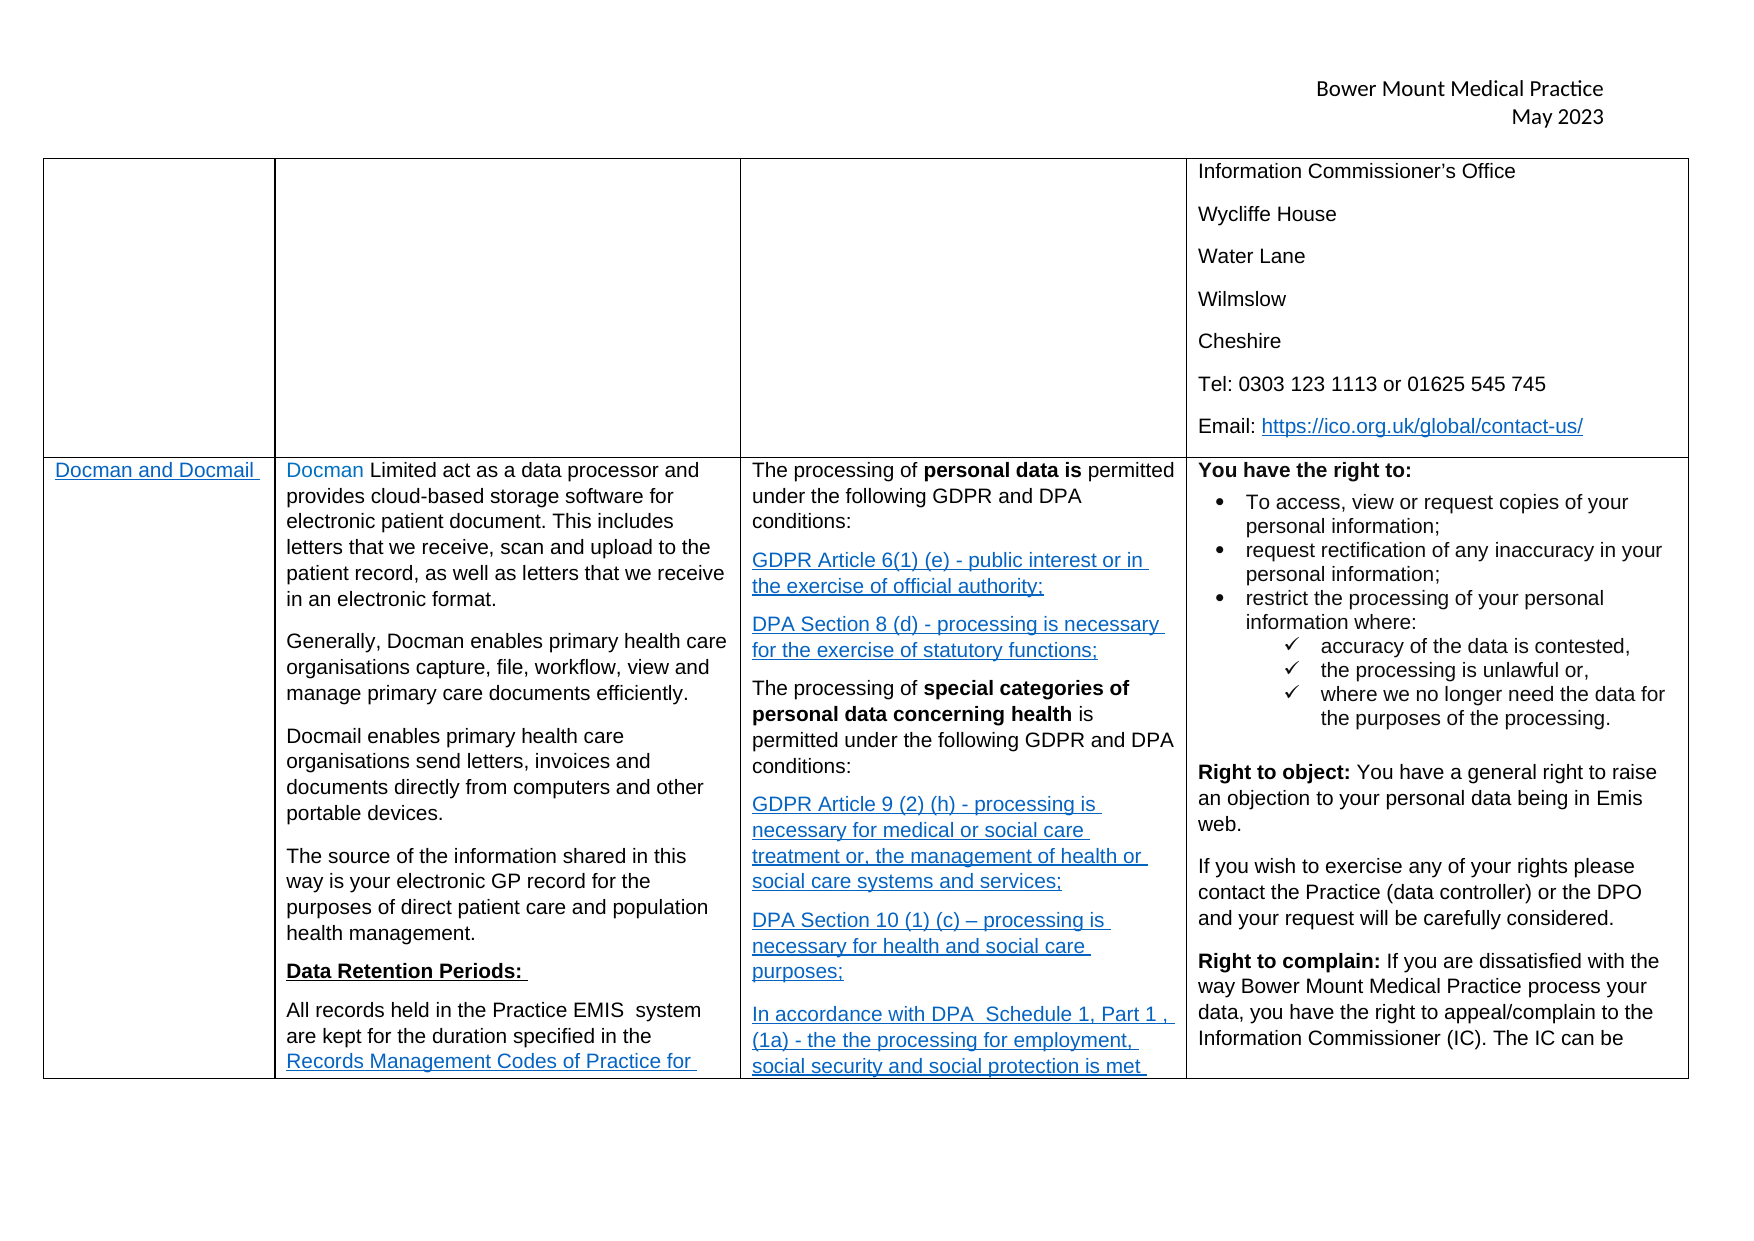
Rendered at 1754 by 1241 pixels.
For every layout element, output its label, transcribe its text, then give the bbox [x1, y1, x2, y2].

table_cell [1187, 159, 1688, 457]
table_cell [276, 159, 740, 457]
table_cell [1187, 458, 1688, 1077]
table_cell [276, 458, 740, 1077]
table_cell Docman and Docmail [44, 458, 274, 1077]
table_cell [741, 159, 1186, 457]
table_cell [741, 458, 1186, 1077]
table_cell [44, 159, 274, 457]
